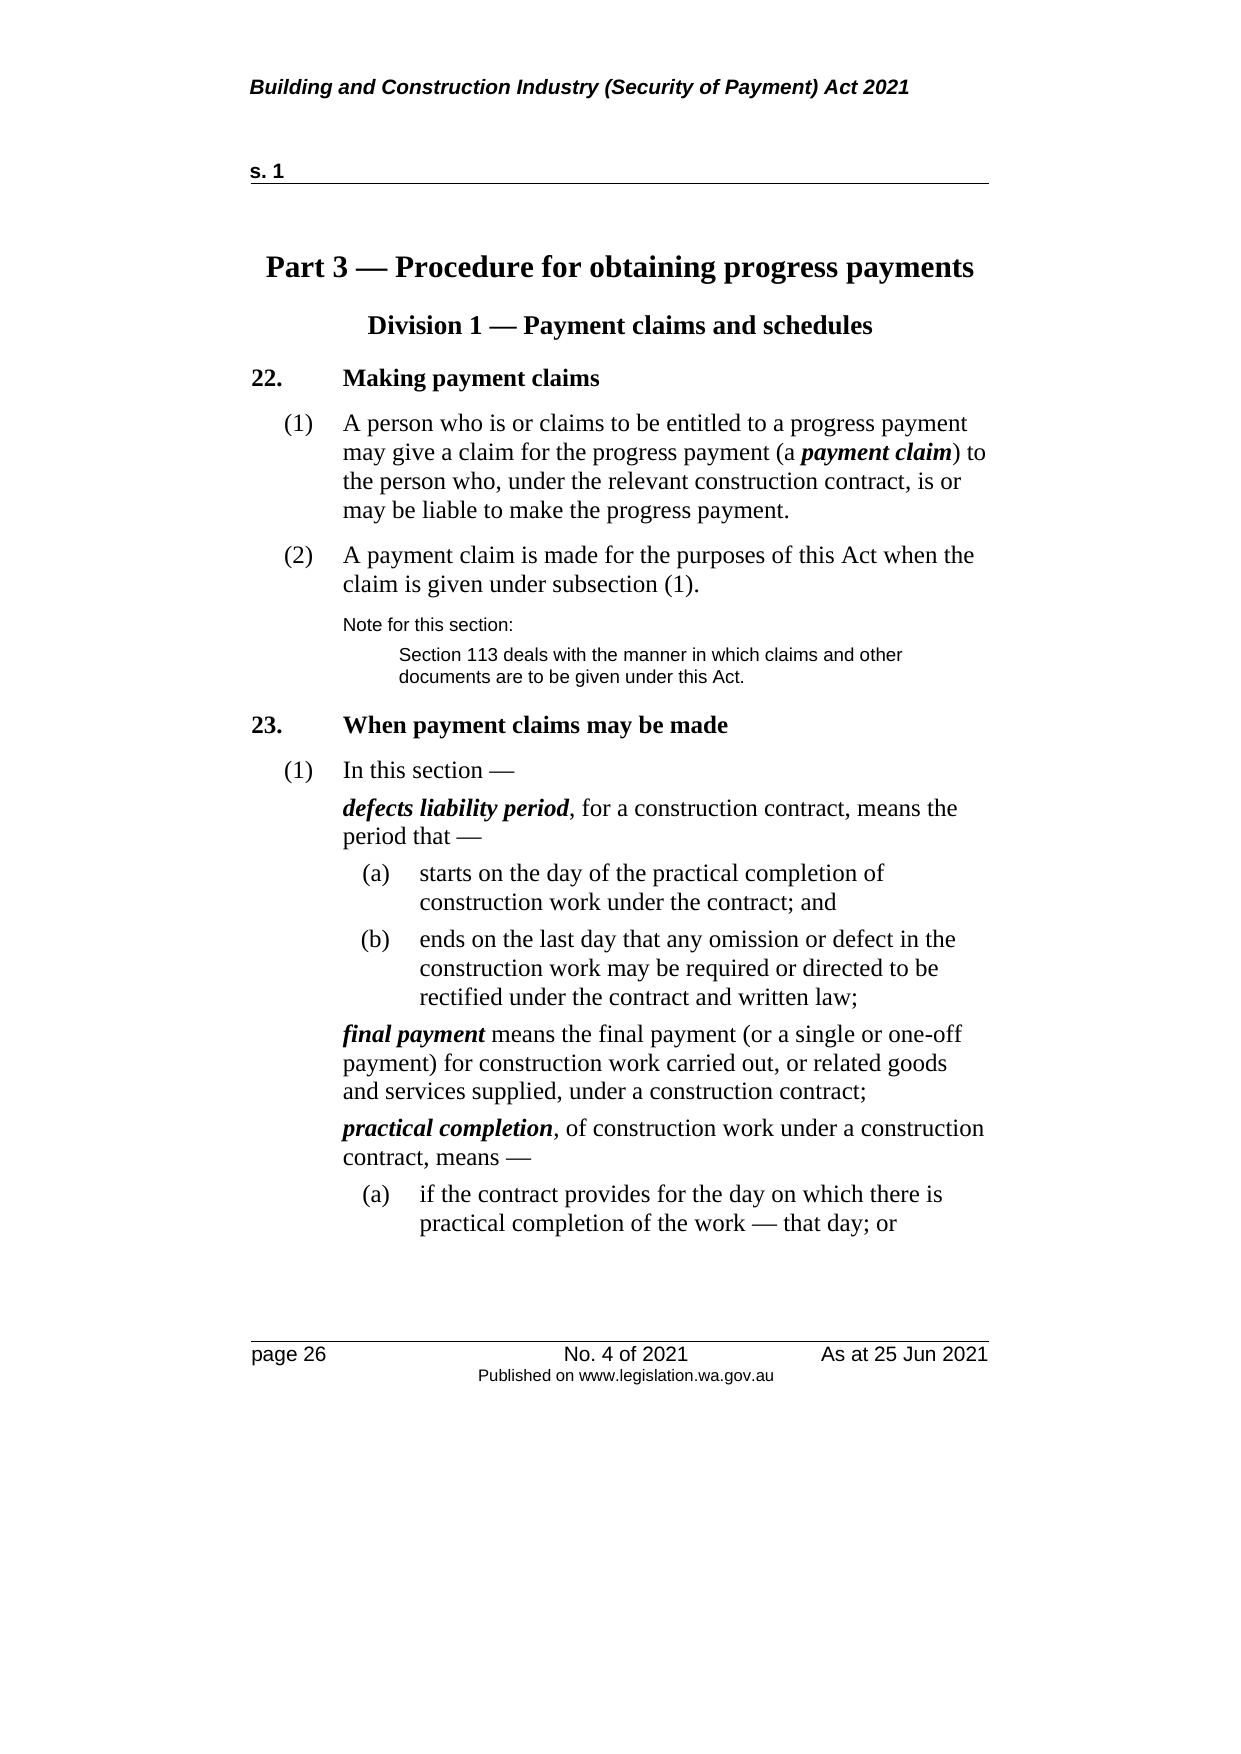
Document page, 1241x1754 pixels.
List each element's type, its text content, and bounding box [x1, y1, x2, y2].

text (a) if the contract provides for the day on which there is practical completion of the work — that day; or [251, 1179, 989, 1237]
subtitle 23. When payment claims may be made [251, 710, 989, 739]
text (a) starts on the day of the practical completion of construction work under the contract; and [251, 858, 989, 916]
text (2) A payment claim is made for the purposes of this Act when the claim is given under subsection (1). [251, 540, 989, 598]
text defects liability period, for a construction contract, means the period that — [251, 793, 989, 850]
subtitle Part 3 — Procedure for obtaining progress payments [251, 248, 989, 284]
subtitle Note for this section: [251, 614, 989, 636]
text Section 113 deals with the manner in which claims and other documents are to be given under this Act. [251, 644, 989, 687]
subtitle Division 1 — Payment claims and schedules [251, 309, 989, 340]
subtitle 22. Making payment claims [251, 363, 989, 392]
text (1) In this section — [251, 756, 989, 784]
text practical completion, of construction work under a construction contract, means — [251, 1113, 989, 1171]
text final payment means the final payment (or a single or one-off payment) for construction work carried out, or related goods and services supplied, under a construction contract; [251, 1019, 989, 1105]
text (1) A person who is or claims to be entitled to a progress payment may give a claim for the progress payment (a payment claim) to the person who, under the relevant construction contract, is or may be liable to make the progress payment. [251, 408, 989, 523]
text (b) ends on the last day that any omission or defect in the construction work may be required or directed to be rectified under the contract and written law; [251, 924, 989, 1011]
